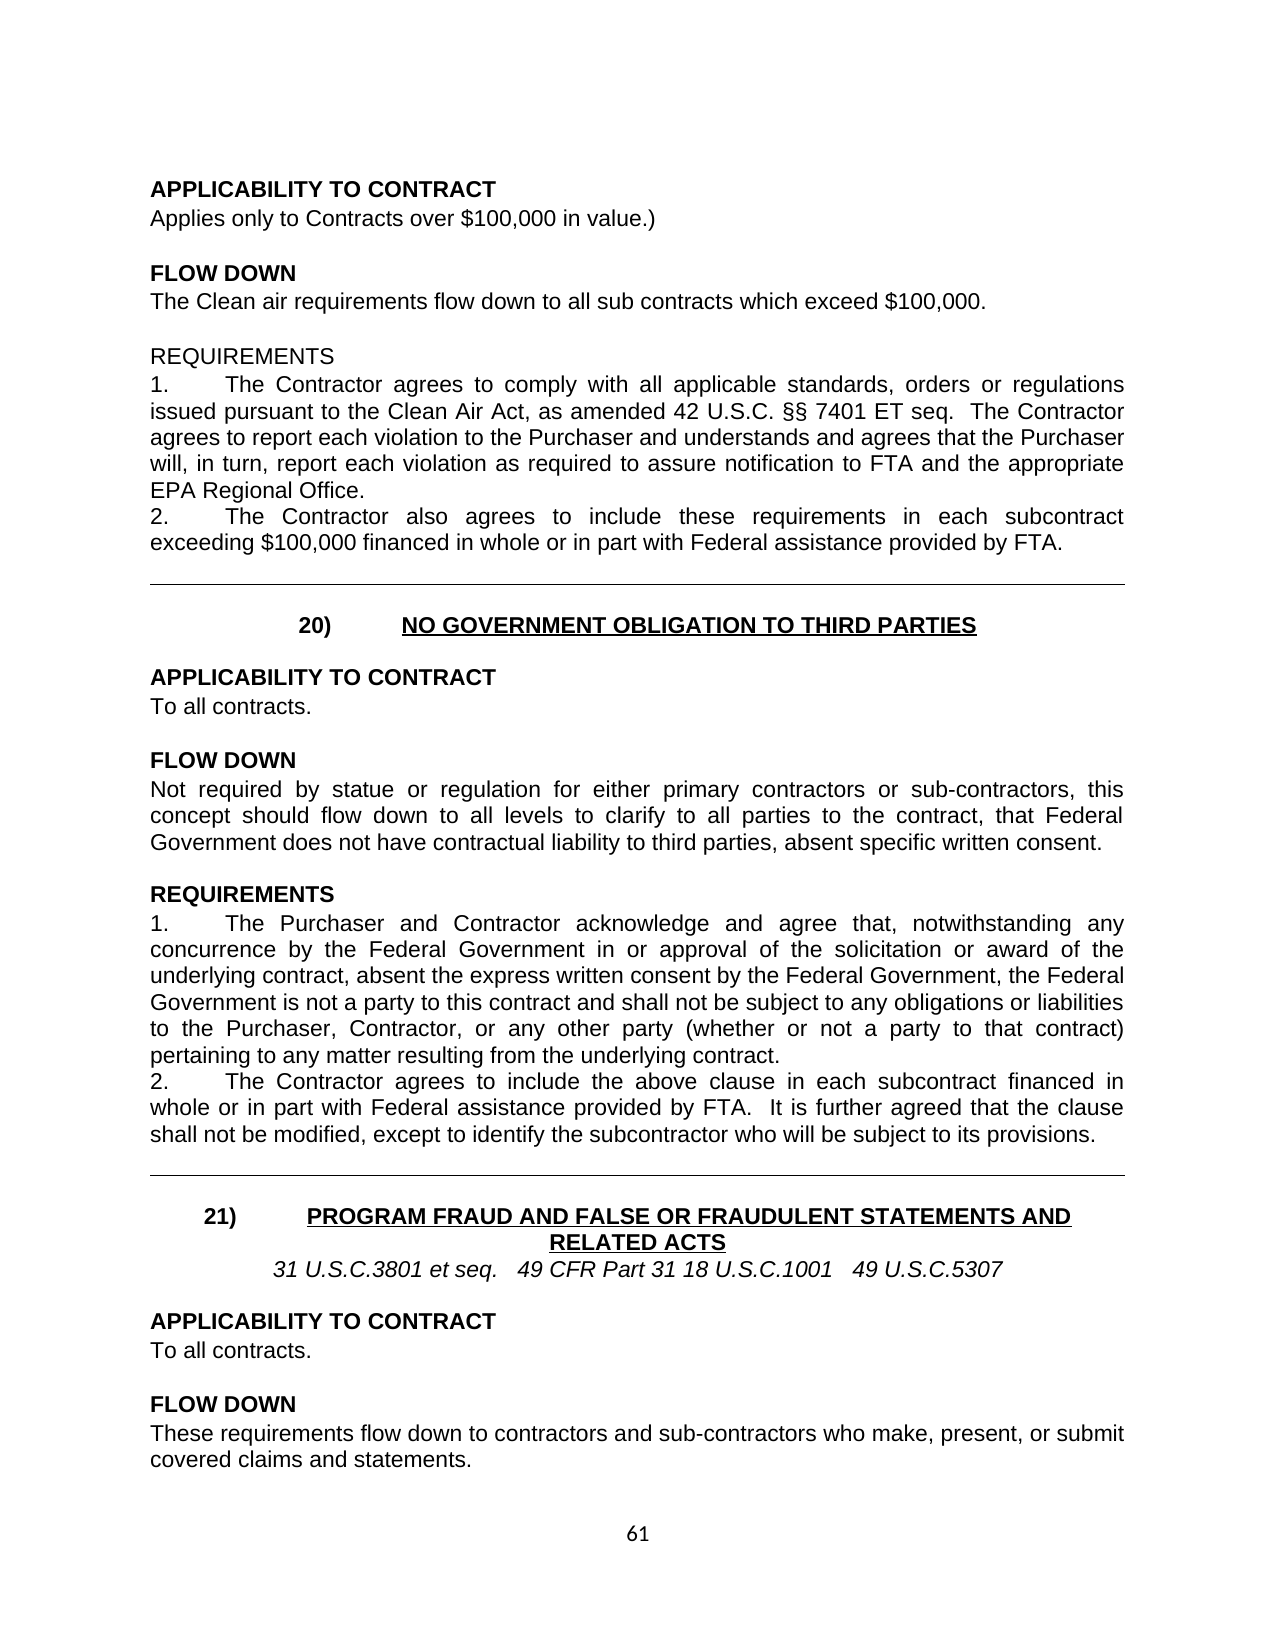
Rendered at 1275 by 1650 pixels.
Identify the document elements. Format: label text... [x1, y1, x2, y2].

text 1. The Contractor agrees to comply with all applicable standards, orders or regulations issued pursuant to the Clean Air Act, as amended 42 U.S.C. §§ 7401 ET seq. The Contractor agrees to report each violation to the Purchaser and understands and agrees that the Purchaser will, in turn, report each violation as required to assure notification to FTA and the appropriate EPA Regional Office. [150, 371, 1125, 503]
text These requirements flow down to contractors and sub-contractors who make, present, or submit covered claims and statements. [150, 1420, 1125, 1473]
text 21) PROGRAM FRAUD AND FALSE OR FRAUDULENT STATEMENTS AND RELATED ACTS [150, 1203, 1125, 1256]
text APPLICABILITY TO CONTRACT [150, 664, 1125, 691]
text APPLICABILITY TO CONTRACT [150, 1308, 1125, 1334]
text Not required by statue or regulation for either primary contractors or sub-contractors, this concept should flow down to all levels to clarify to all parties to the contract, that Federal Government does not have contractual liability to third parties, absent specific written consent. [150, 776, 1125, 855]
text 2. The Contractor also agrees to include these requirements in each subcontract exceeding $100,000 financed in whole or in part with Federal assistance provided by FTA. [150, 503, 1125, 556]
text 1. The Purchaser and Contractor acknowledge and agree that, notwithstanding any concurrence by the Federal Government in or approval of the solicitation or award of the underlying contract, absent the express written consent by the Federal Government, the Federal Government is not a party to this contract and shall not be subject to any obligations or liabilities to the Purchaser, Contractor, or any other party (whether or not a party to that contract) pertaining to any matter resulting from the underlying contract. [150, 910, 1125, 1068]
text To all contracts. [150, 1337, 1125, 1363]
text 20) NO GOVERNMENT OBLIGATION TO THIRD PARTIES [150, 612, 1125, 638]
text FLOW DOWN [150, 259, 1125, 286]
text REQUIREMENTS [150, 881, 1125, 908]
text Applies only to Contracts over $100,000 in value.) [150, 205, 1125, 231]
text FLOW DOWN [150, 747, 1125, 774]
text REQUIREMENTS [150, 343, 1125, 369]
text The Clean air requirements flow down to all sub contracts which exceed $100,000. [150, 288, 1125, 314]
text To all contracts. [150, 693, 1125, 719]
text APPLICABILITY TO CONTRACT [150, 176, 1125, 203]
text FLOW DOWN [150, 1391, 1125, 1418]
text 31 U.S.C.3801 et seq. 49 CFR Part 31 18 U.S.C.1001 49 U.S.C.5307 [150, 1256, 1125, 1282]
text 2. The Contractor agrees to include the above clause in each subcontract financed in whole or in part with Federal assistance provided by FTA. It is further agreed that the clause shall not be modified, except to identify the subcontractor who will be subject to its provisions. [150, 1068, 1125, 1147]
